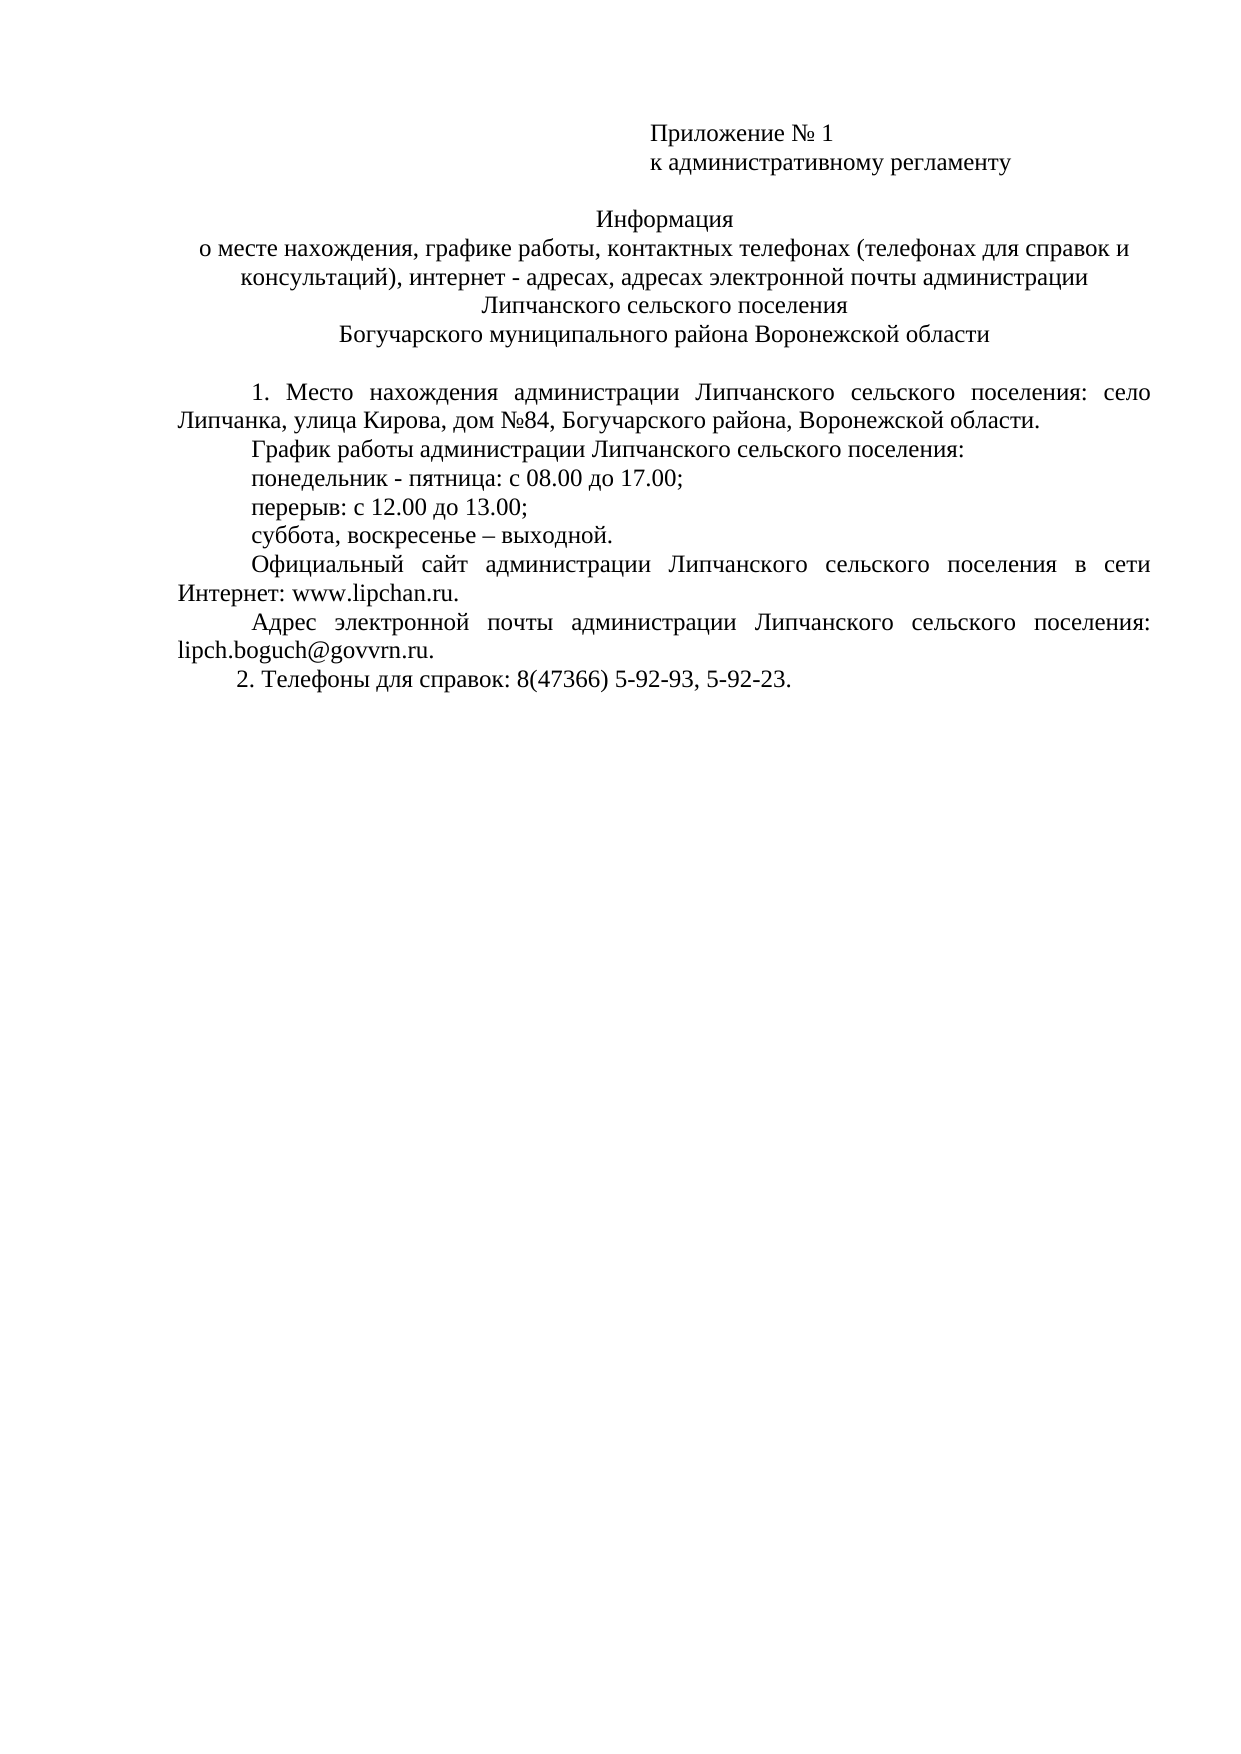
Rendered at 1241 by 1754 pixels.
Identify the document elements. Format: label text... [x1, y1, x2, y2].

text понедельник - пятница: с 08.00 до 17.00; [177, 463, 1152, 492]
text к административному регламенту [650, 147, 1152, 176]
text Официальный сайт администрации Липчанского сельского поселения в сети Интернет: www.lipchan.ru. [177, 549, 1152, 607]
text Адрес электронной почты администрации Липчанского сельского поселения: lipch.boguch@govvrn.ru. [177, 607, 1152, 664]
text перерыв: с 12.00 до 13.00; [177, 492, 1152, 521]
text График работы администрации Липчанского сельского поселения: [177, 434, 1152, 463]
text суббота, воскресенье – выходной. [177, 521, 1152, 549]
text о месте нахождения, графике работы, контактных телефонах (телефонах для справок и консультаций), интернет - адресах, адресах электронной почты администрации Липчанского сельского поселения [177, 233, 1152, 319]
text Информация [177, 204, 1152, 233]
text Богучарского муниципального района Воронежской области [177, 319, 1152, 348]
text Приложение № 1 [650, 118, 1152, 147]
text 1. Место нахождения администрации Липчанского сельского поселения: село Липчанка, улица Кирова, дом №84, Богучарского района, Воронежской области. [177, 377, 1152, 434]
text 2. Телефоны для справок: 8(47366) 5-92-93, 5-92-23. [177, 664, 1152, 693]
